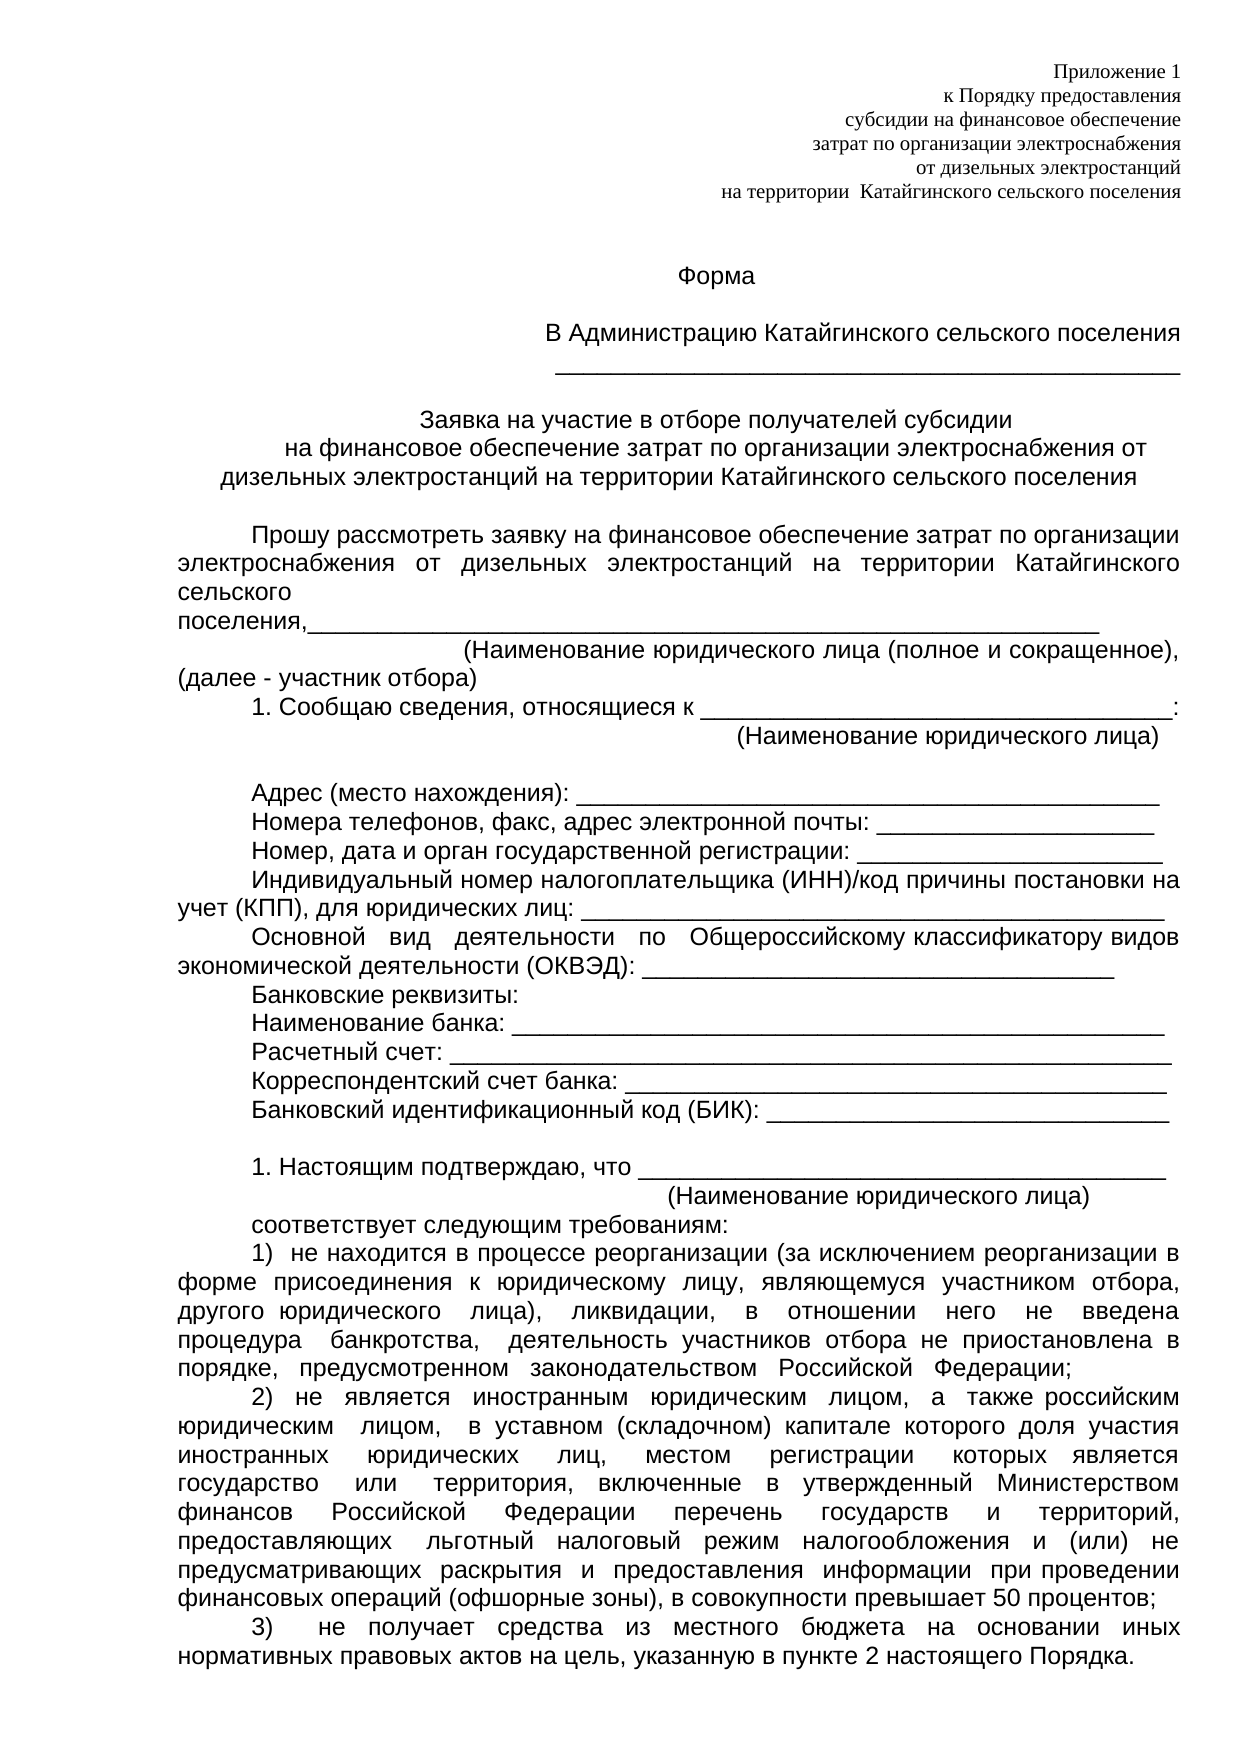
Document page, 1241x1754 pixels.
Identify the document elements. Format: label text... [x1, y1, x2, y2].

text (Наименование юридического лица) [177, 721, 1181, 750]
text 1) не находится в процессе реорганизации (за исключением реорганизации в форме присоединения к юридическому лицу, являющемуся участником отбора, другого юридического лица), ликвидации, в отношении него не введена процедура банкротства, деятельность участников отбора не приостановлена в порядке, предусмотренном законодательством Российской Федерации; [177, 1238, 1181, 1382]
text Индивидуальный номер налогоплательщика (ИНН)/код причины постановки на учет (КПП), для юридических лиц: __________________________________________ [177, 865, 1181, 922]
text Форма [177, 261, 1181, 290]
text затрат по организации электроснабжения [177, 131, 1181, 155]
text В Администрацию Катайгинского сельского поселения [177, 318, 1181, 347]
text на территории Катайгинского сельского поселения [177, 179, 1181, 203]
text 3) не получает средства из местного бюджета на основании иных нормативных правовых актов на цель, указанную в пункте 2 настоящего Порядка. [177, 1612, 1181, 1670]
text Прошу рассмотреть заявку на финансовое обеспечение затрат по организации электроснабжения от дизельных электростанций на территории Катайгинского сельского поселения,_________________________________________________________ [177, 520, 1181, 635]
text Заявка на участие в отборе получателей субсидии [177, 405, 1181, 433]
text Расчетный счет: ____________________________________________________ [177, 1037, 1181, 1066]
text (Наименование юридического лица) [177, 1181, 1181, 1210]
text _____________________________________________ [177, 347, 1181, 376]
text субсидии на финансовое обеспечение [177, 107, 1181, 131]
text Номер, дата и орган государственной регистрации: ______________________ [177, 836, 1181, 865]
text от дизельных электростанций [177, 155, 1181, 179]
text 1. Настоящим подтверждаю, что ______________________________________ [177, 1152, 1181, 1181]
text Адрес (место нахождения): __________________________________________ [177, 778, 1181, 807]
text Наименование банка: _______________________________________________ [177, 1008, 1181, 1037]
text Банковский идентификационный код (БИК): _____________________________ [177, 1095, 1181, 1123]
text (Наименование юридического лица (полное и сокращенное), (далее - участник отбора) [177, 635, 1181, 692]
text соответствует следующим требованиям: [177, 1210, 1181, 1238]
text 2) не является иностранным юридическим лицом, а также российским юридическим лицом, в уставном (складочном) капитале которого доля участия иностранных юридических лиц, местом регистрации которых является государство или территория, включенные в утвержденный Министерством финансов Российской Федерации перечень государств и территорий, предоставляющих льготный налоговый режим налогообложения и (или) не предусматривающих раскрытия и предоставления информации при проведении финансовых операций (офшорные зоны), в совокупности превышает 50 процентов; [177, 1382, 1181, 1612]
text к Порядку предоставления [177, 83, 1181, 107]
text Номера телефонов, факс, адрес электронной почты: ____________________ [177, 807, 1181, 836]
text Корреспондентский счет банка: _______________________________________ [177, 1066, 1181, 1095]
text на финансовое обеспечение затрат по организации электроснабжения от дизельных электростанций на территории Катайгинского сельского поселения [177, 433, 1181, 491]
text 1. Сообщаю сведения, относящиеся к __________________________________: [177, 692, 1181, 721]
text Основной вид деятельности по Общероссийскому классификатору видов экономической деятельности (ОКВЭД): __________________________________ [177, 922, 1181, 980]
text Приложение 1 [177, 59, 1181, 83]
text Банковские реквизиты: [177, 980, 1181, 1008]
